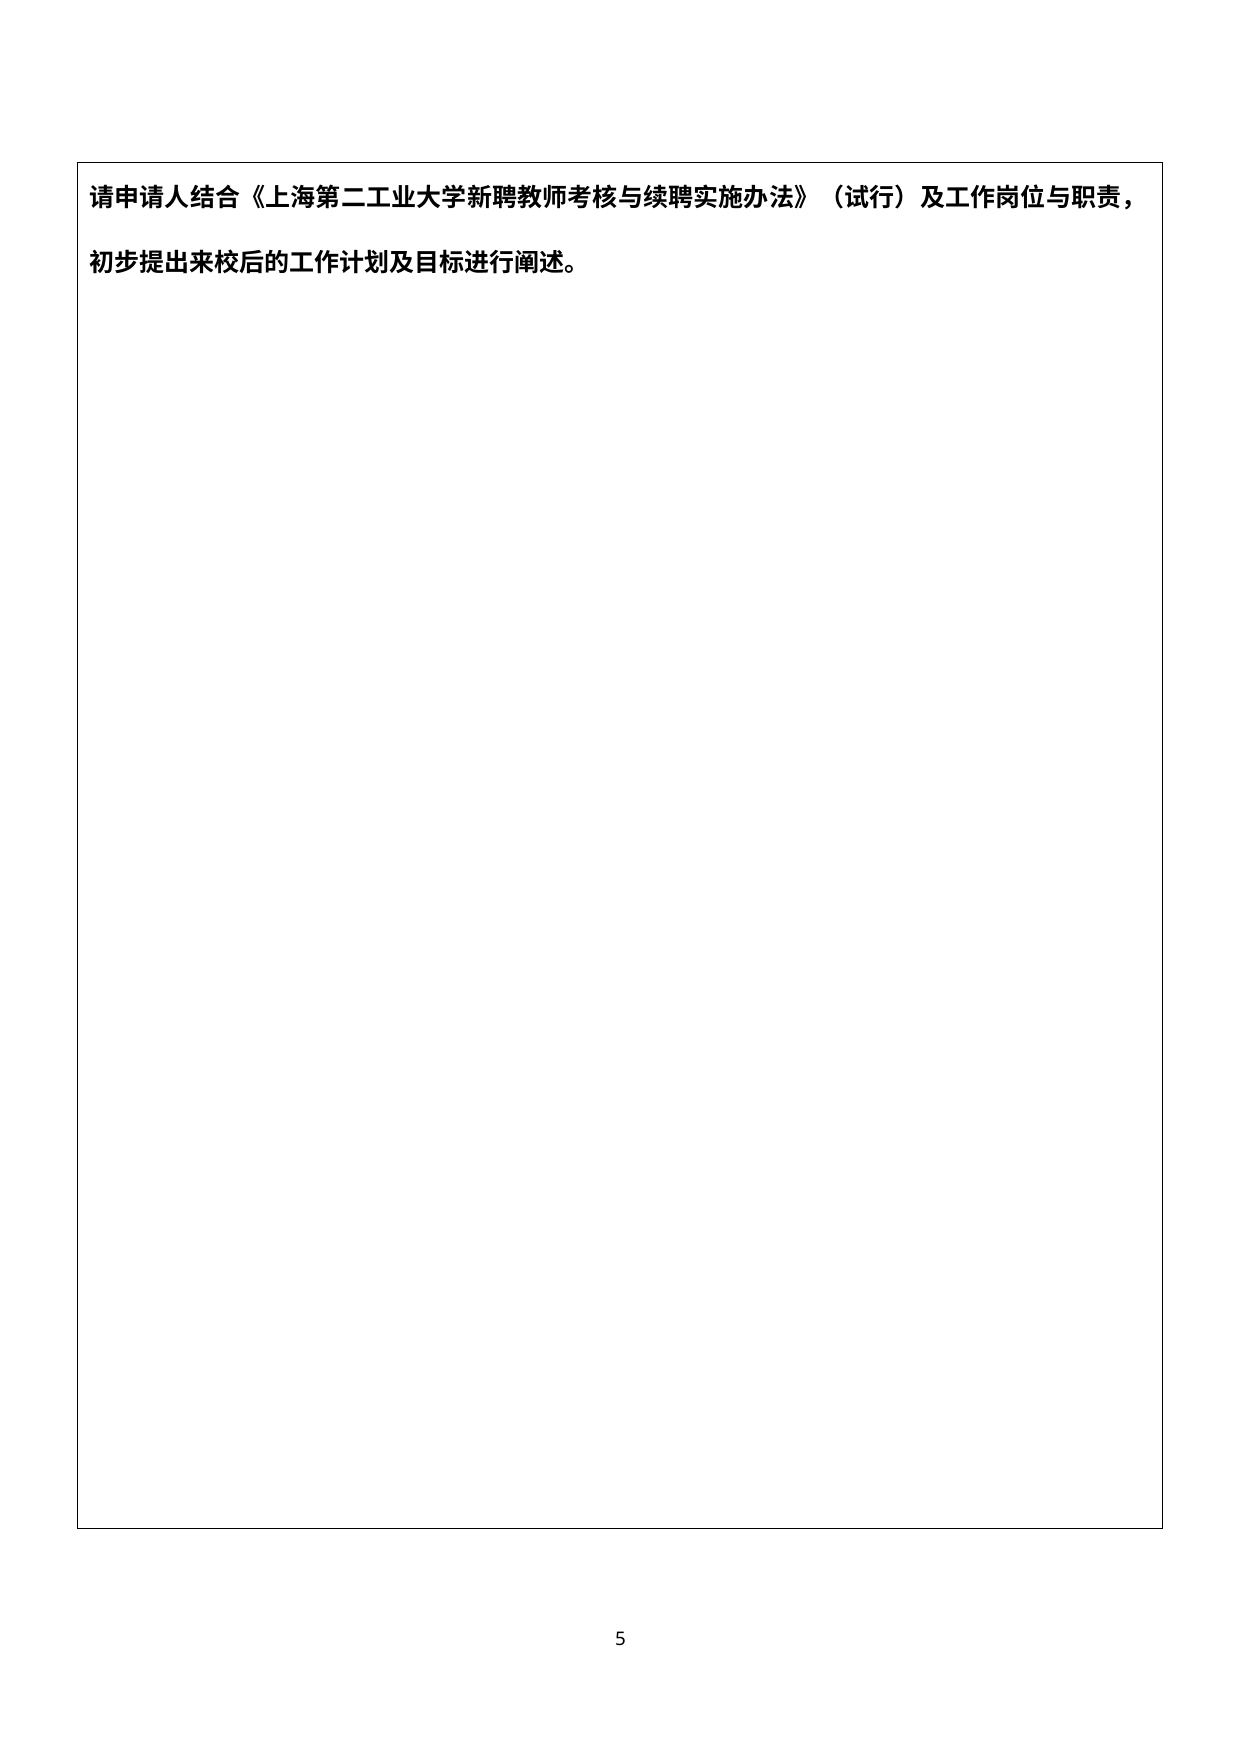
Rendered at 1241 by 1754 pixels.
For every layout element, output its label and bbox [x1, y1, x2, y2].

table_header [78, 163, 1162, 1528]
